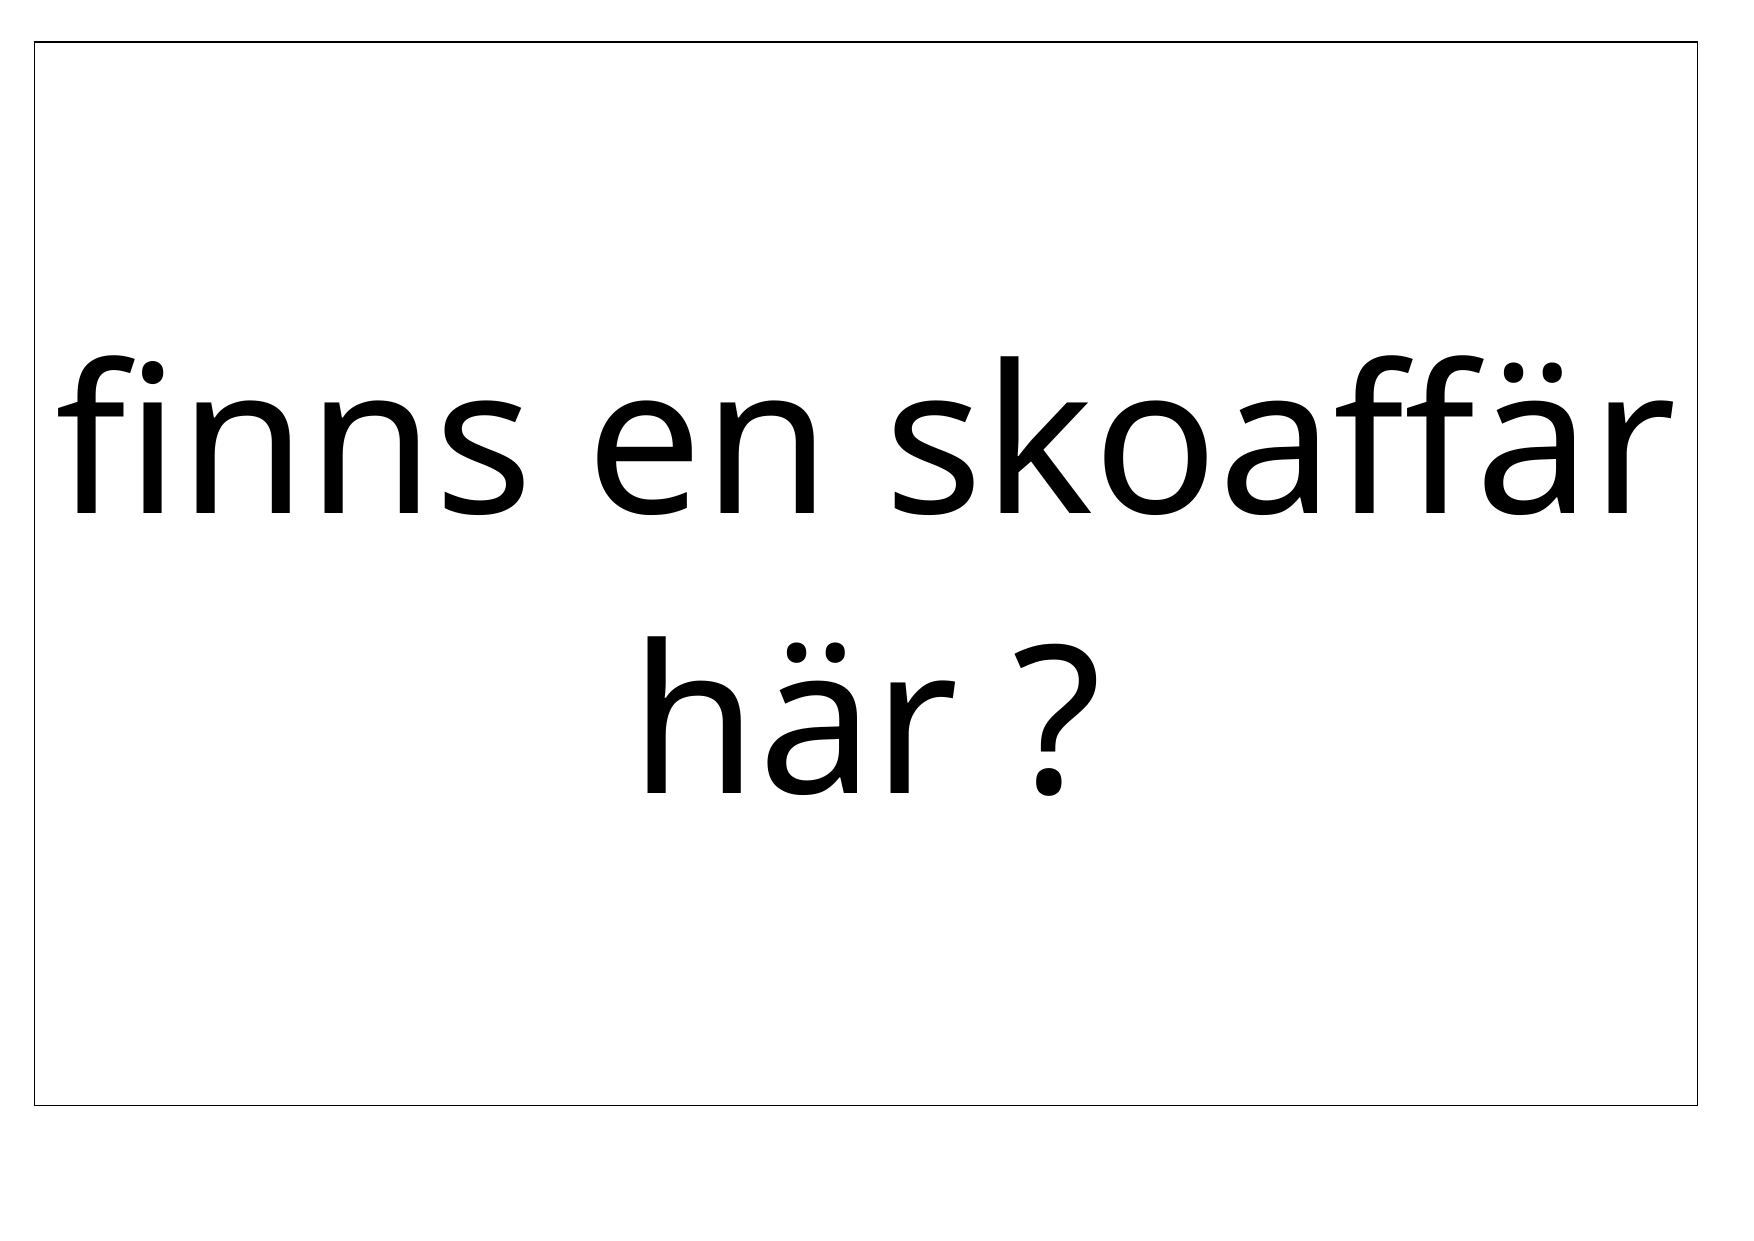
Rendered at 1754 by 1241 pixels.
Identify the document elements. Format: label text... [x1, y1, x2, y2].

table_cell finns en skoaffär här ? [35, 43, 1697, 1104]
